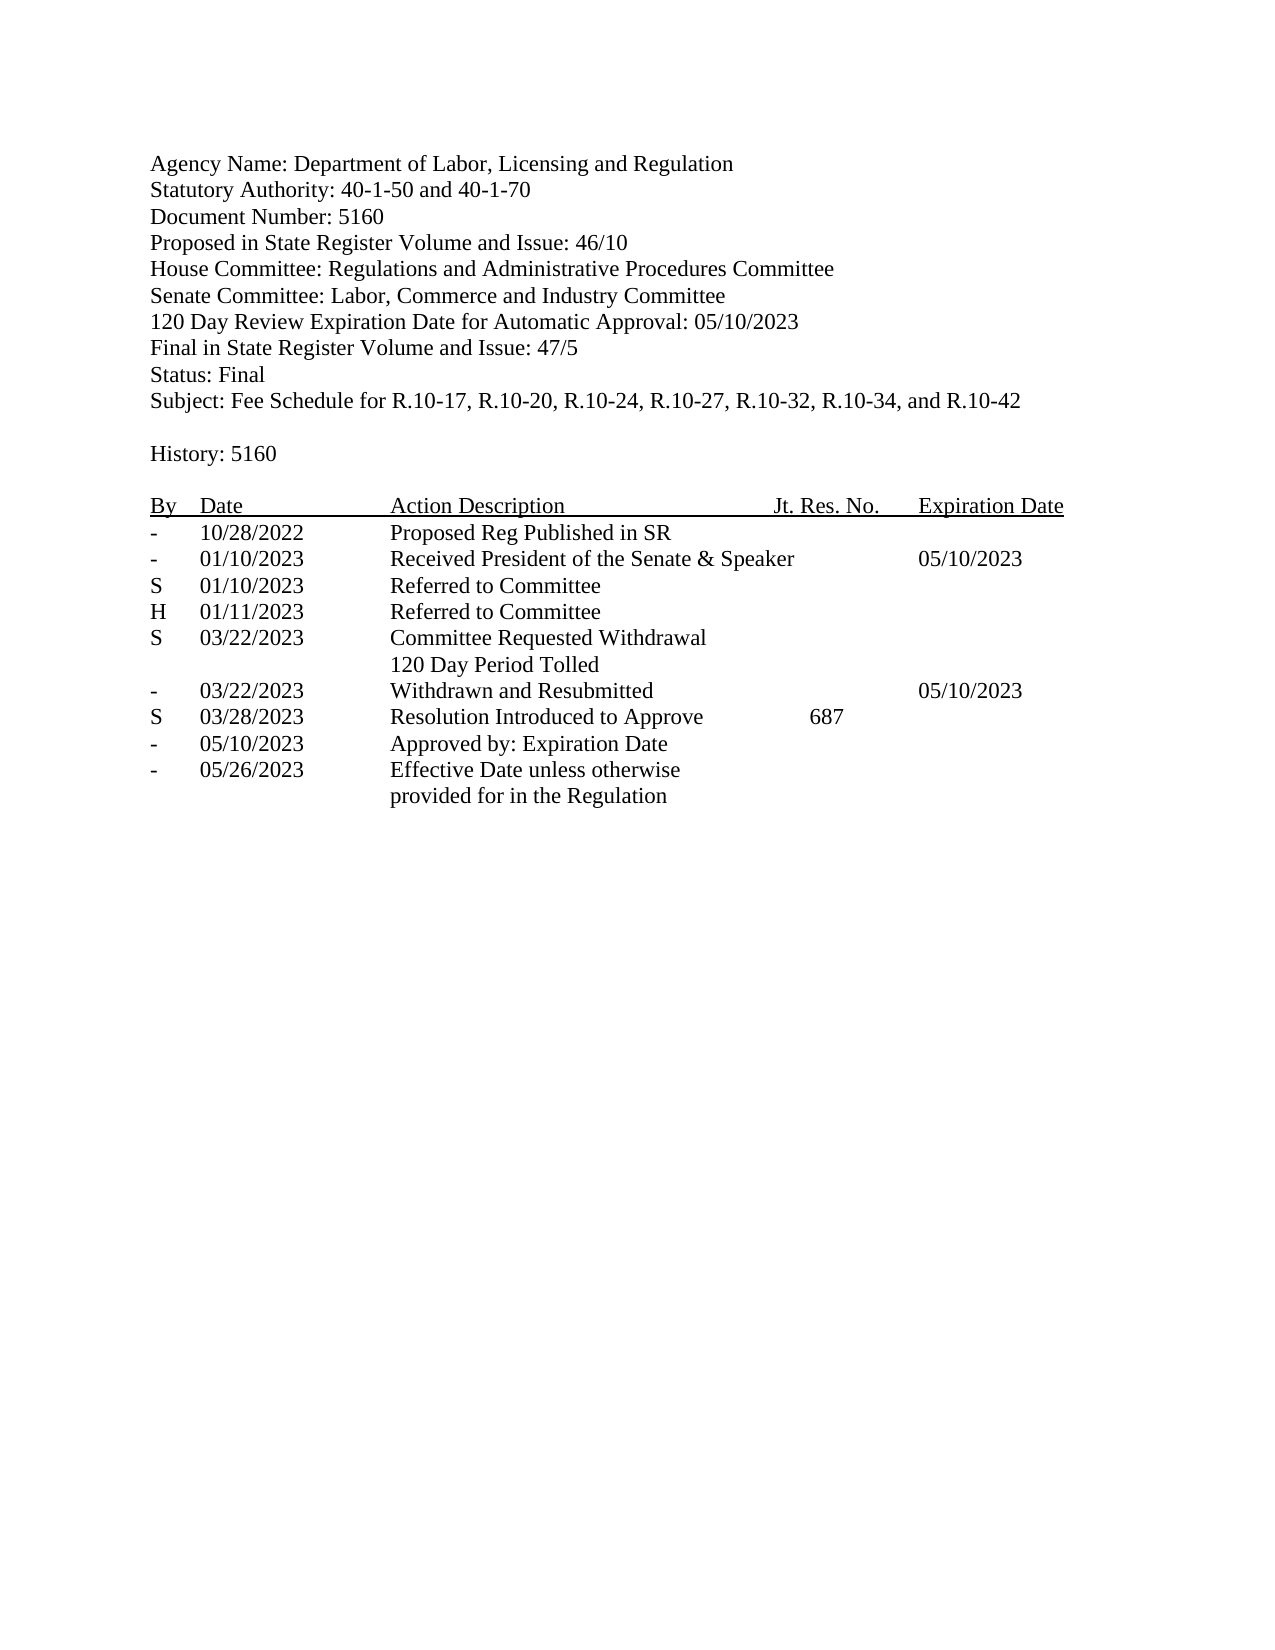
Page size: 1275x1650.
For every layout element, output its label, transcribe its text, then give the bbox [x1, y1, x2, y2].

text - 10/28/2022 Proposed Reg Published in SR [150, 519, 1125, 545]
text House Committee: Regulations and Administrative Procedures Committee [150, 255, 1125, 282]
text Subject: Fee Schedule for R.10-17, R.10-20, R.10-24, R.10-27, R.10-32, R.10-34, and R.10-42 [150, 387, 1125, 413]
text - 01/10/2023 Received President of the Senate & Speaker 05/10/2023 [150, 545, 1125, 572]
text Final in State Register Volume and Issue: 47/5 [150, 334, 1125, 361]
text 120 Day Period Tolled [150, 651, 1125, 677]
text S 03/28/2023 Resolution Introduced to Approve 687 [150, 703, 1125, 730]
text Senate Committee: Labor, Commerce and Industry Committee [150, 282, 1125, 308]
text H 01/11/2023 Referred to Committee [150, 598, 1125, 624]
text By Date Action Description Jt. Res. No. Expiration Date [150, 493, 1125, 519]
text Agency Name: Department of Labor, Licensing and Regulation [150, 150, 1125, 176]
text S 03/22/2023 Committee Requested Withdrawal [150, 624, 1125, 651]
text S 01/10/2023 Referred to Committee [150, 572, 1125, 598]
text - 05/10/2023 Approved by: Expiration Date [150, 730, 1125, 756]
text - 03/22/2023 Withdrawn and Resubmitted 05/10/2023 [150, 677, 1125, 703]
text Document Number: 5160 [150, 203, 1125, 229]
text Proposed in State Register Volume and Issue: 46/10 [150, 229, 1125, 255]
text provided for in the Regulation [150, 782, 1125, 809]
text 120 Day Review Expiration Date for Automatic Approval: 05/10/2023 [150, 308, 1125, 334]
text Statutory Authority: 40-1-50 and 40-1-70 [150, 176, 1125, 203]
text History: 5160 [150, 440, 1125, 466]
text - 05/26/2023 Effective Date unless otherwise [150, 756, 1125, 782]
text Status: Final [150, 361, 1125, 387]
